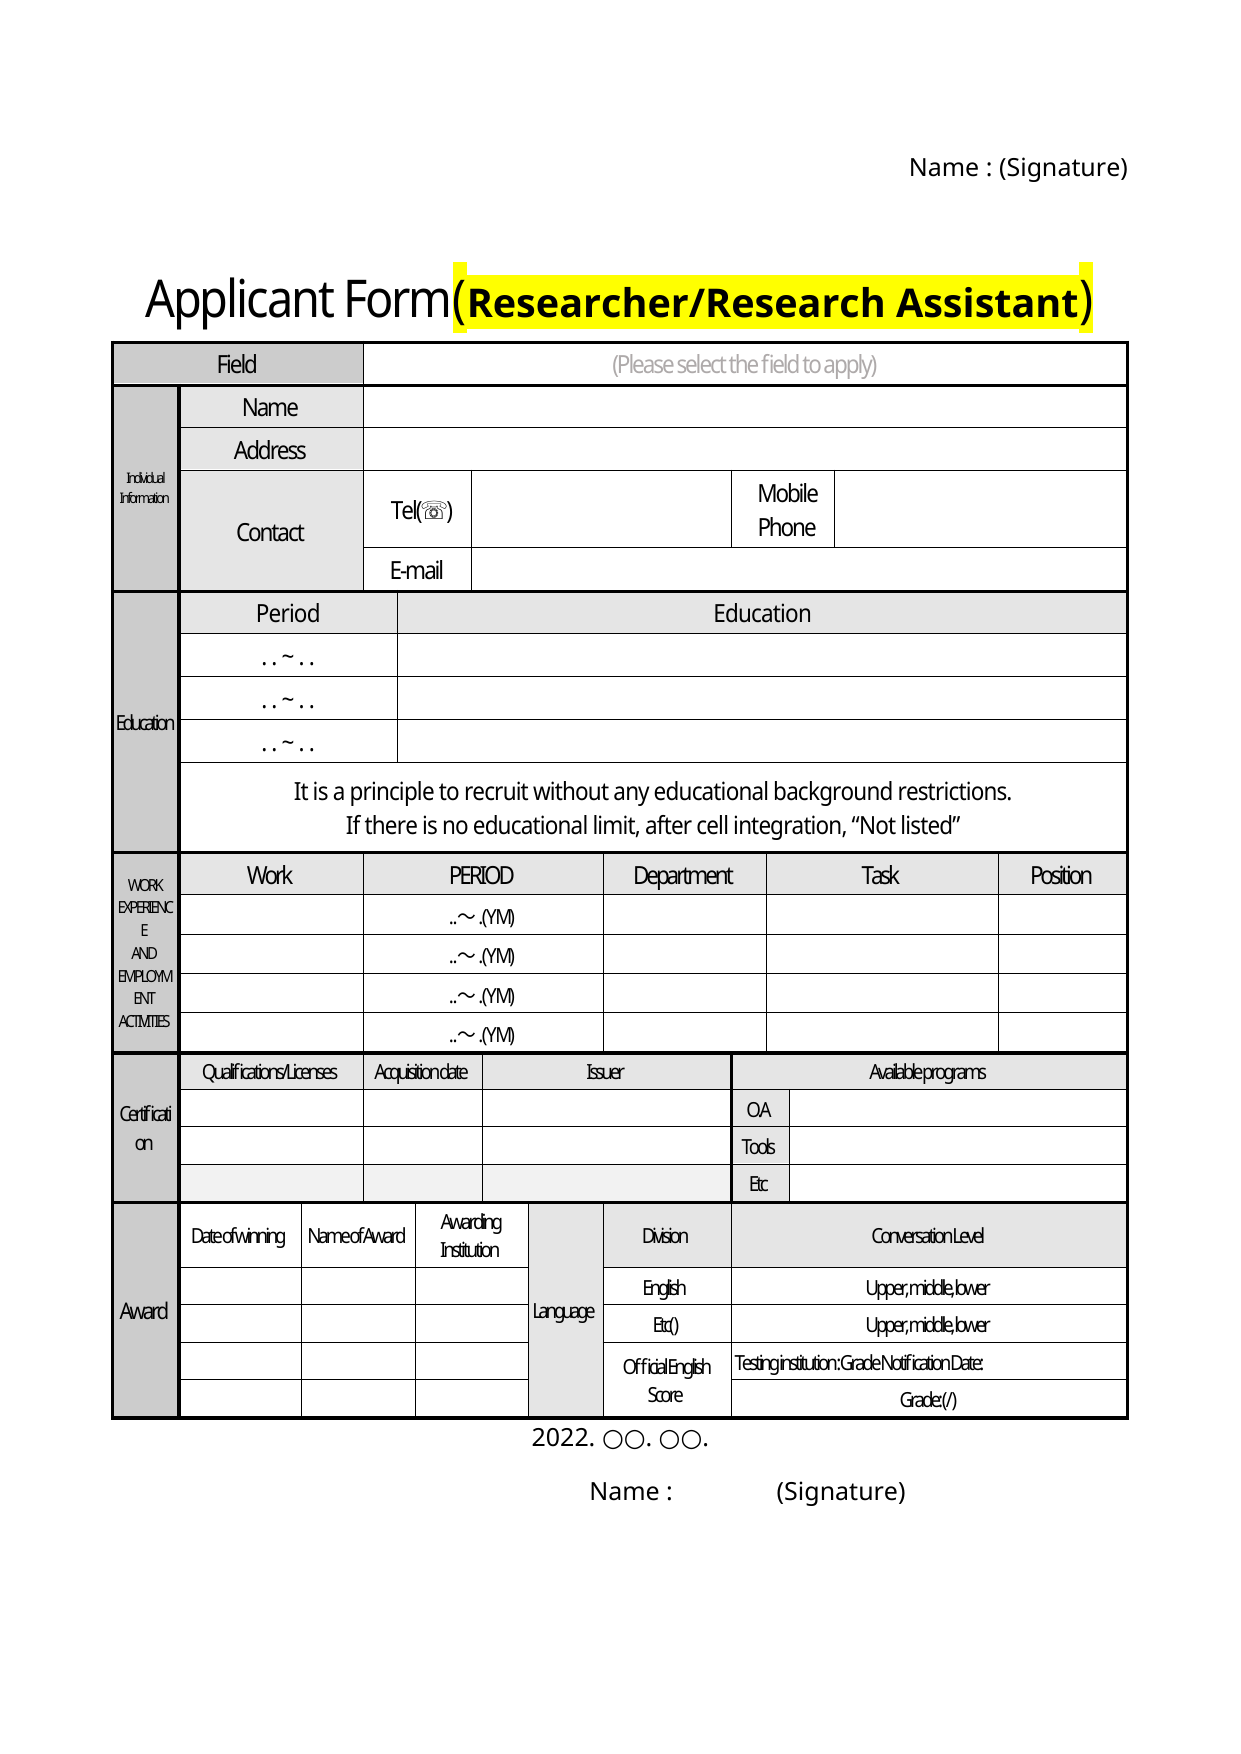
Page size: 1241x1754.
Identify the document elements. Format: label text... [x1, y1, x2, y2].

table_cell Education [398, 593, 1126, 633]
table_cell Testing institution : Grade Notification Date: [732, 1343, 1126, 1379]
table_cell [416, 1268, 528, 1304]
table_cell [790, 1127, 1126, 1163]
table_cell [999, 935, 1126, 973]
table_cell [999, 1013, 1126, 1051]
table_cell Work [181, 854, 363, 894]
table_cell [398, 634, 1126, 676]
table_cell Upper, middle, lower [732, 1305, 1126, 1342]
table_cell Field [114, 344, 363, 383]
table_cell Date of winning [181, 1204, 301, 1267]
table_cell Issuer [483, 1055, 730, 1089]
table_cell [302, 1343, 415, 1379]
table_cell Grade: ( / ) [732, 1380, 1126, 1416]
table_cell Name [181, 387, 363, 427]
table_cell Department [604, 854, 766, 894]
table_cell [181, 1013, 363, 1051]
table_cell [398, 677, 1126, 719]
table_cell Awarding Institution [416, 1204, 528, 1267]
table_cell Mobile Phone [732, 471, 834, 547]
table_cell [483, 1127, 730, 1163]
table_cell [181, 1165, 363, 1201]
table_cell English [604, 1268, 731, 1304]
table_cell Period [181, 593, 397, 633]
table_cell . . ~ . . [181, 677, 397, 719]
table_cell Qualifications/Licenses [181, 1055, 363, 1089]
table_cell [181, 1343, 301, 1379]
table_cell Etc( ) [604, 1305, 731, 1342]
table_cell Position [999, 854, 1126, 894]
table_cell Individual Information [114, 387, 177, 590]
table_cell [364, 1090, 482, 1126]
table_header Applicant Form(Researcher/Research Assistant) [113, 259, 1128, 341]
table_cell [181, 1090, 363, 1126]
table_cell . .～ . ( Y M) [364, 935, 603, 973]
table_cell [472, 548, 1126, 590]
table_cell O.A [733, 1090, 789, 1126]
table_cell [416, 1305, 528, 1342]
table_cell Name of Award [302, 1204, 415, 1267]
table_cell [604, 935, 766, 973]
table_cell Tel(☏) [364, 471, 471, 547]
table_cell [364, 387, 1126, 427]
table_cell [483, 1165, 730, 1201]
table_cell It is a principle to recruit without any educational background restrictions. If there is no educational limit, after cell integration, “Not listed” [181, 763, 1126, 851]
table_cell [181, 1380, 301, 1416]
table_cell Division [604, 1204, 731, 1267]
table_cell Acquisition date [364, 1055, 482, 1089]
table_cell [416, 1343, 528, 1379]
table_cell Task [767, 854, 998, 894]
table_cell Tools [733, 1127, 789, 1163]
table_cell [181, 935, 363, 973]
table_cell . .～ . ( Y M) [364, 974, 603, 1012]
table_cell [604, 974, 766, 1012]
table_cell Award [114, 1204, 177, 1416]
table_cell Language [529, 1204, 603, 1416]
table_cell [790, 1165, 1126, 1201]
table_cell . . ~ . . [181, 720, 397, 762]
table_cell [416, 1380, 528, 1416]
table_cell [181, 974, 363, 1012]
table_cell [999, 895, 1126, 933]
table_cell WORK EXPERIENCE AND EMPLOYMENT ACTIVITIES [114, 854, 177, 1051]
table_cell [604, 895, 766, 933]
text Name : (Signature) [112, 1474, 1128, 1508]
table_cell Education [114, 593, 177, 851]
table_cell Address [181, 428, 363, 469]
table_cell [181, 1305, 301, 1342]
table_cell Conversation Level [732, 1204, 1126, 1267]
table_cell [767, 974, 998, 1012]
table_cell [767, 935, 998, 973]
table_cell Contact [181, 471, 363, 590]
table_cell [604, 1013, 766, 1051]
table_cell [181, 895, 363, 933]
table_cell Certification [114, 1055, 177, 1201]
table_cell [302, 1268, 415, 1304]
table_cell [398, 720, 1126, 762]
table_cell [302, 1380, 415, 1416]
table_cell [790, 1090, 1126, 1126]
table_cell Available programs [733, 1055, 1126, 1089]
table_cell [364, 1127, 482, 1163]
table_cell Upper, middle, lower [732, 1268, 1126, 1304]
text 2022. ○○. ○○. [112, 1420, 1128, 1453]
table_cell [181, 1127, 363, 1163]
table_cell [835, 471, 1126, 547]
table_cell Official English Score [604, 1343, 731, 1416]
table_cell [483, 1090, 730, 1126]
table_cell [364, 1165, 482, 1201]
table_cell [181, 1268, 301, 1304]
table_cell [472, 471, 731, 547]
table_cell Etc [733, 1165, 789, 1201]
table_cell [767, 895, 998, 933]
table_cell [999, 974, 1126, 1012]
table_cell (Please select the field to apply) [364, 344, 1126, 383]
table_cell [767, 1013, 998, 1051]
table_cell PERIOD [364, 854, 603, 894]
table_cell [302, 1305, 415, 1342]
table_cell [364, 428, 1126, 469]
table_cell . .～ . ( Y M) [364, 1013, 603, 1051]
text Name : (Signature) [112, 150, 1128, 184]
table_cell . . ~ . . [181, 634, 397, 676]
table_cell E-mail [364, 548, 471, 590]
table_cell . .～ . ( Y M) [364, 895, 603, 933]
